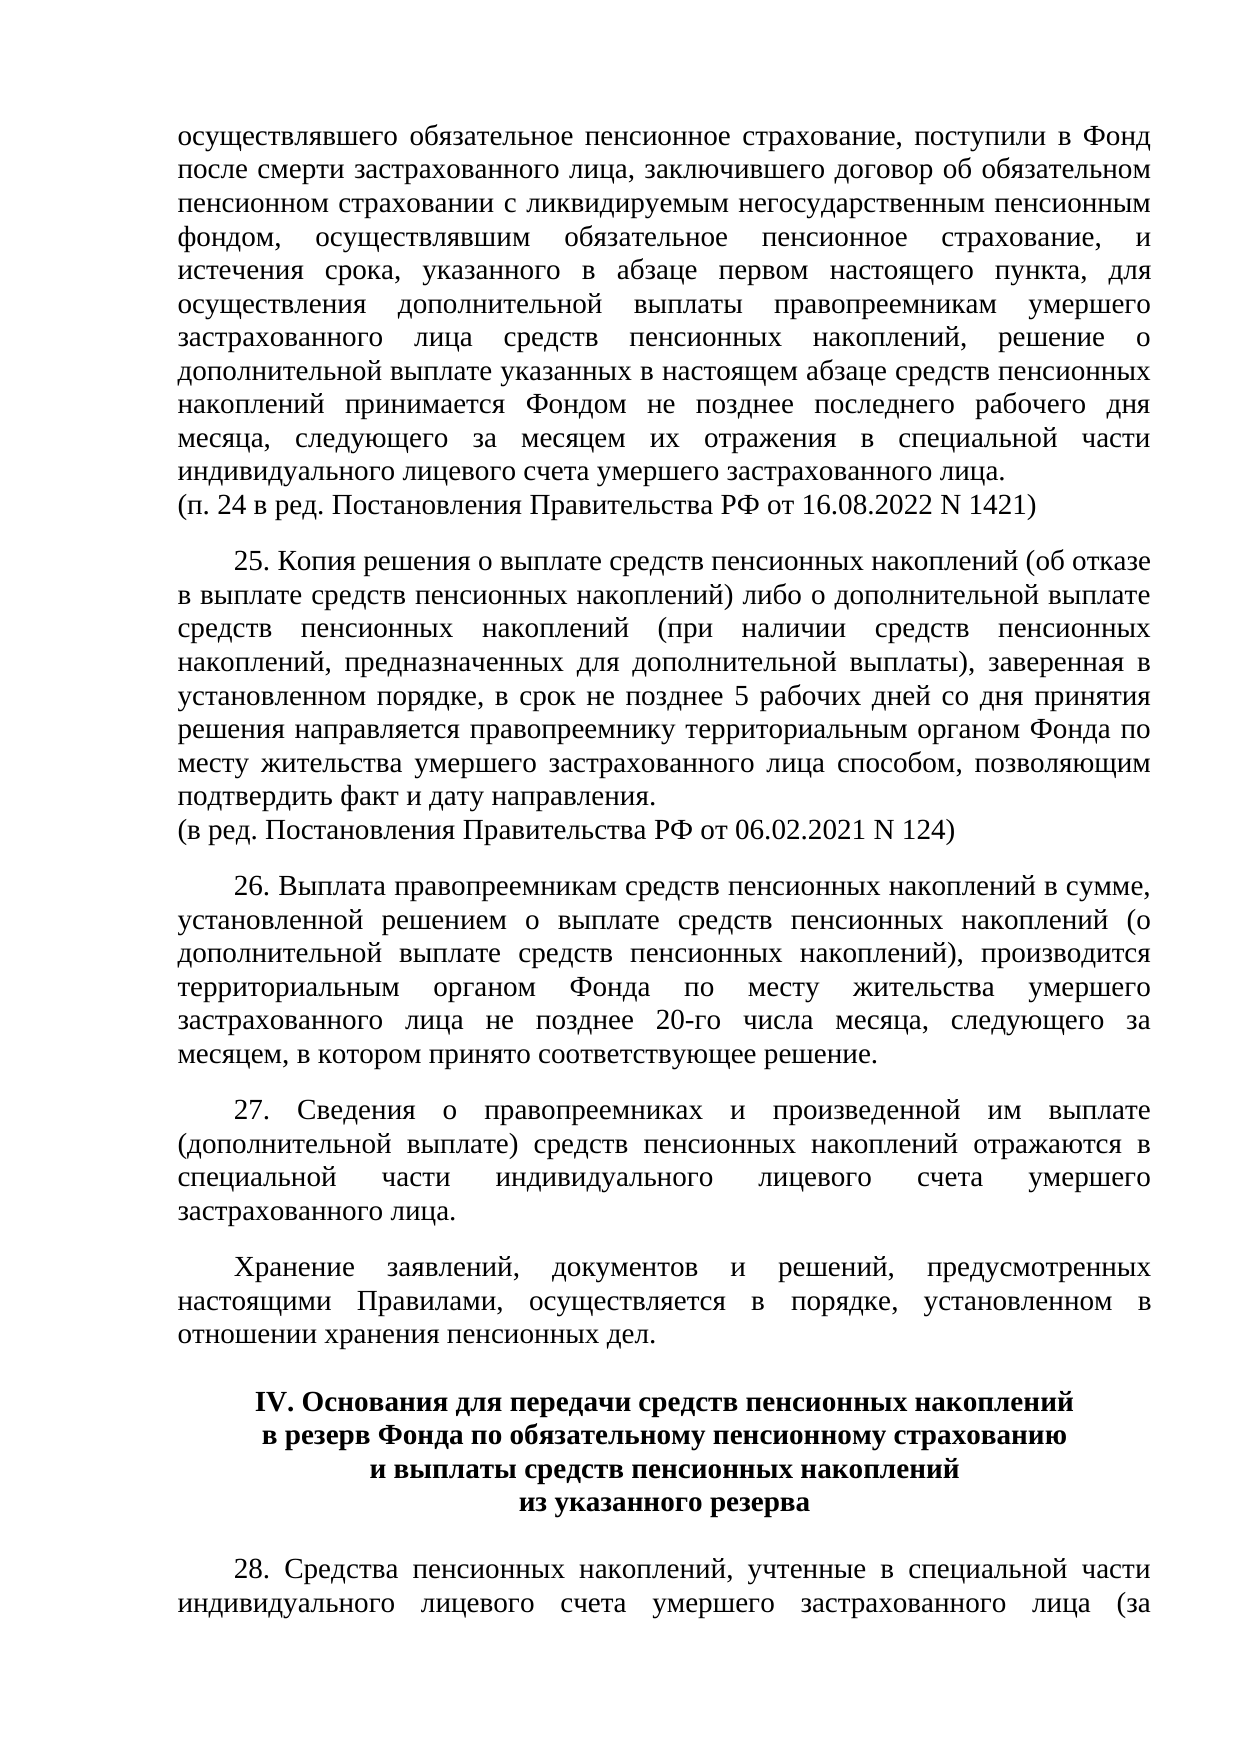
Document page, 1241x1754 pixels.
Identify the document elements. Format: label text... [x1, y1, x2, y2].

text (в ред. Постановления Правительства РФ от 06.02.2021 N 124) [177, 812, 1152, 845]
title из указанного резерва [177, 1484, 1152, 1518]
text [177, 118, 1152, 487]
text 25. Копия решения о выплате средств пенсионных накоплений (об отказе в выплате средств пенсионных накоплений) либо о дополнительной выплате средств пенсионных накоплений (при наличии средств пенсионных накоплений, предназначенных для дополнительной выплаты), заверенная в установленном порядке, в срок не позднее 5 рабочих дней со дня принятия решения направляется правопреемнику территориальным органом Фонда по месту жительства умершего застрахованного лица способом, позволяющим подтвердить факт и дату направления. [177, 543, 1152, 812]
title в резерв Фонда по обязательному пенсионному страхованию [177, 1417, 1152, 1451]
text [177, 1551, 1152, 1618]
text Хранение заявлений, документов и решений, предусмотренных настоящими Правилами, осуществляется в порядке, установленном в отношении хранения пенсионных дел. [177, 1249, 1152, 1350]
text 27. Сведения о правопреемниках и произведенной им выплате (дополнительной выплате) средств пенсионных накоплений отражаются в специальной части индивидуального лицевого счета умершего застрахованного лица. [177, 1092, 1152, 1227]
text 26. Выплата правопреемникам средств пенсионных накоплений в сумме, установленной решением о выплате средств пенсионных накоплений (о дополнительной выплате средств пенсионных накоплений), производится территориальным органом Фонда по месту жительства умершего застрахованного лица не позднее 20-го числа месяца, следующего за месяцем, в котором принято соответствующее решение. [177, 868, 1152, 1069]
title и выплаты средств пенсионных накоплений [177, 1451, 1152, 1484]
title IV. Основания для передачи средств пенсионных накоплений [177, 1384, 1152, 1417]
text (п. 24 в ред. Постановления Правительства РФ от 16.08.2022 N 1421) [177, 487, 1152, 521]
